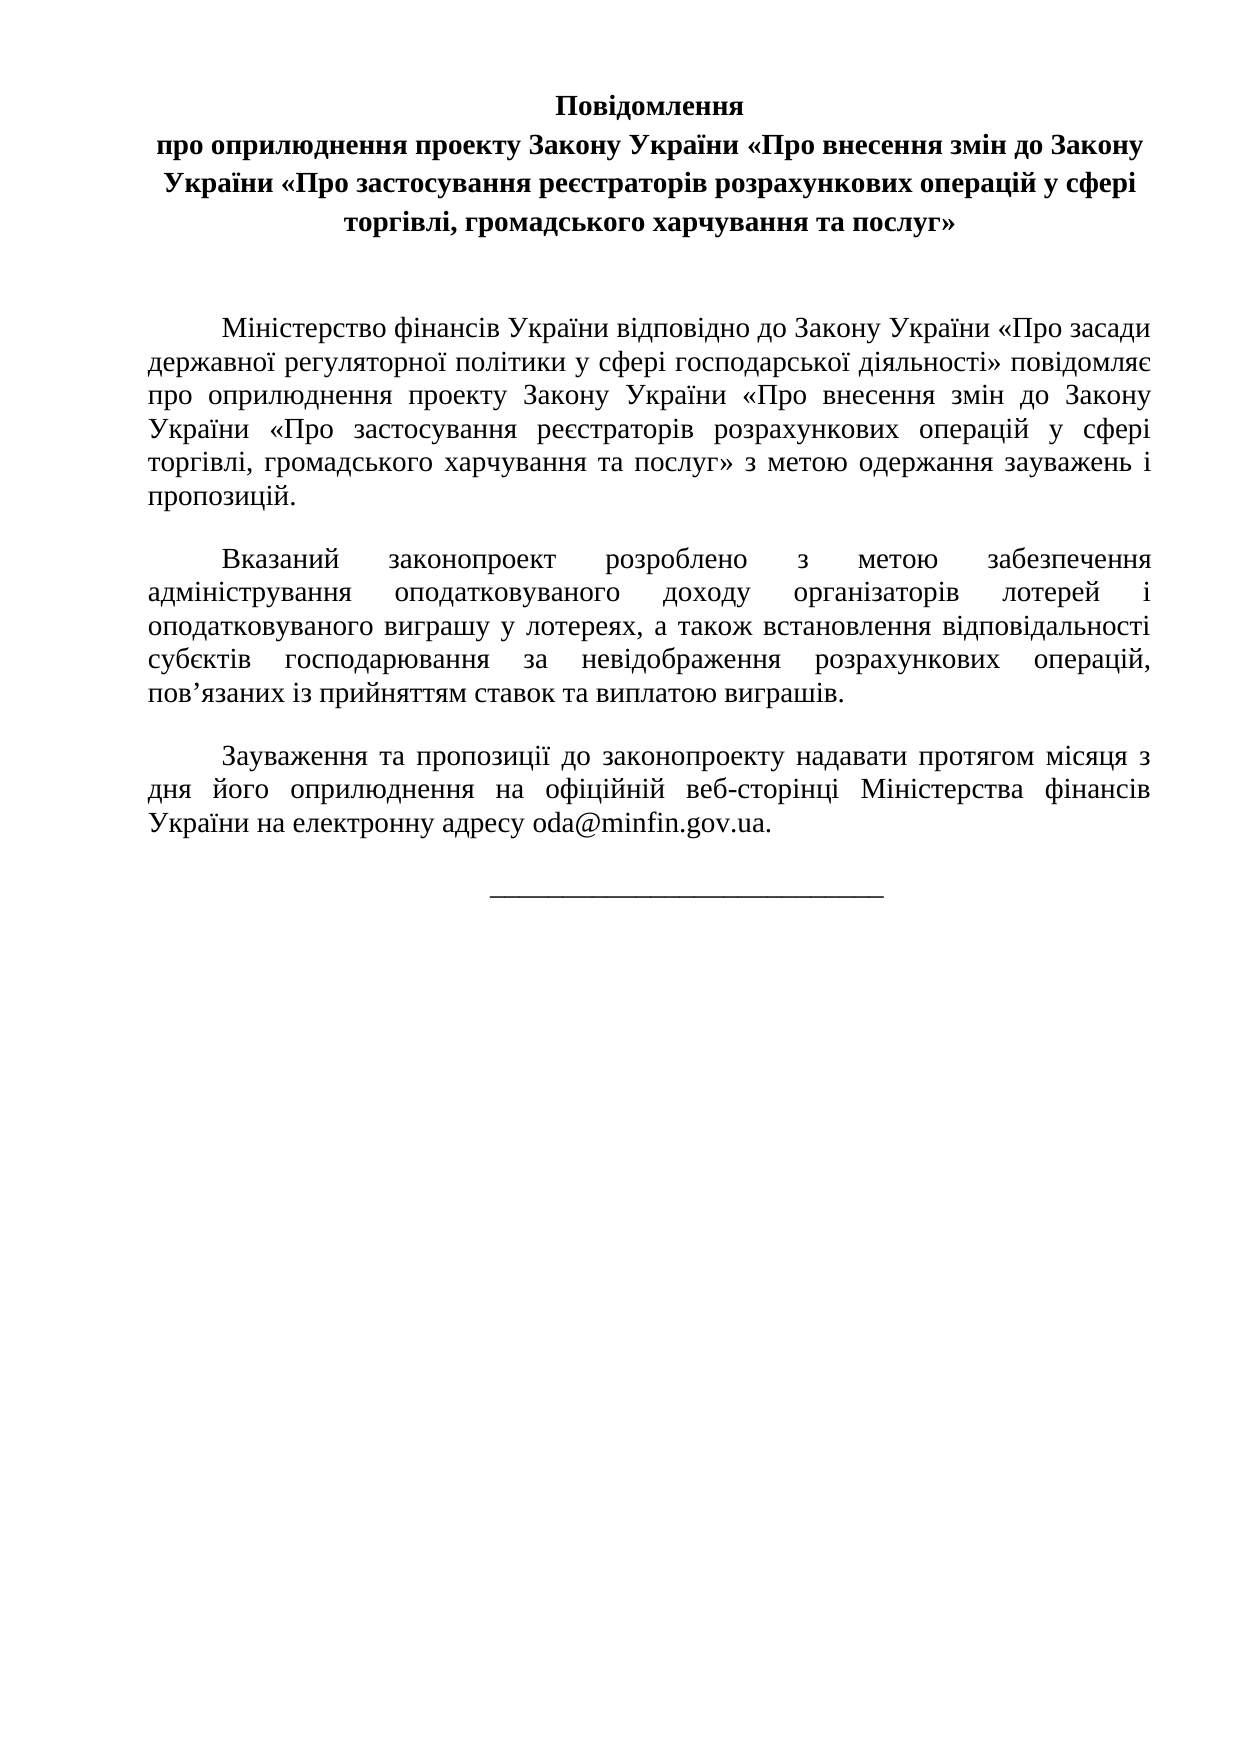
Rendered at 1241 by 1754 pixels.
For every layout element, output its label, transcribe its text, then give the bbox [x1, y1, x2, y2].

text про оприлюднення проекту Закону України «Про внесення змін до Закону України «Про застосування реєстраторів розрахункових операцій у сфері торгівлі, громадського харчування та послуг» [148, 127, 1152, 238]
text ___________________________ [148, 867, 1152, 901]
text Вказаний законопроект розроблено з метою забезпечення адміністрування оподатковуваного доходу організаторів лотерей і оподатковуваного виграшу у лотереях, а також встановлення відповідальності субєктів господарювання за невідображення розрахункових операцій, пов’язаних із прийняттям ставок та виплатою виграшів. [148, 541, 1152, 708]
text Зауваження та пропозиції до законопроекту надавати протягом місяця з дня його оприлюднення на офіційній веб-сторінці Міністерства фінансів України на електронну адресу oda@minfin.gov.ua. [148, 738, 1152, 838]
text Повідомлення [148, 88, 1152, 122]
text Міністерство фінансів України відповідно до Закону України «Про засади державної регуляторної політики у сфері господарської діяльності» повідомляє про оприлюднення проекту Закону України «Про внесення змін до Закону України «Про застосування реєстраторів розрахункових операцій у сфері торгівлі, громадського харчування та послуг» з метою одержання зауважень і пропозицій. [148, 310, 1152, 512]
